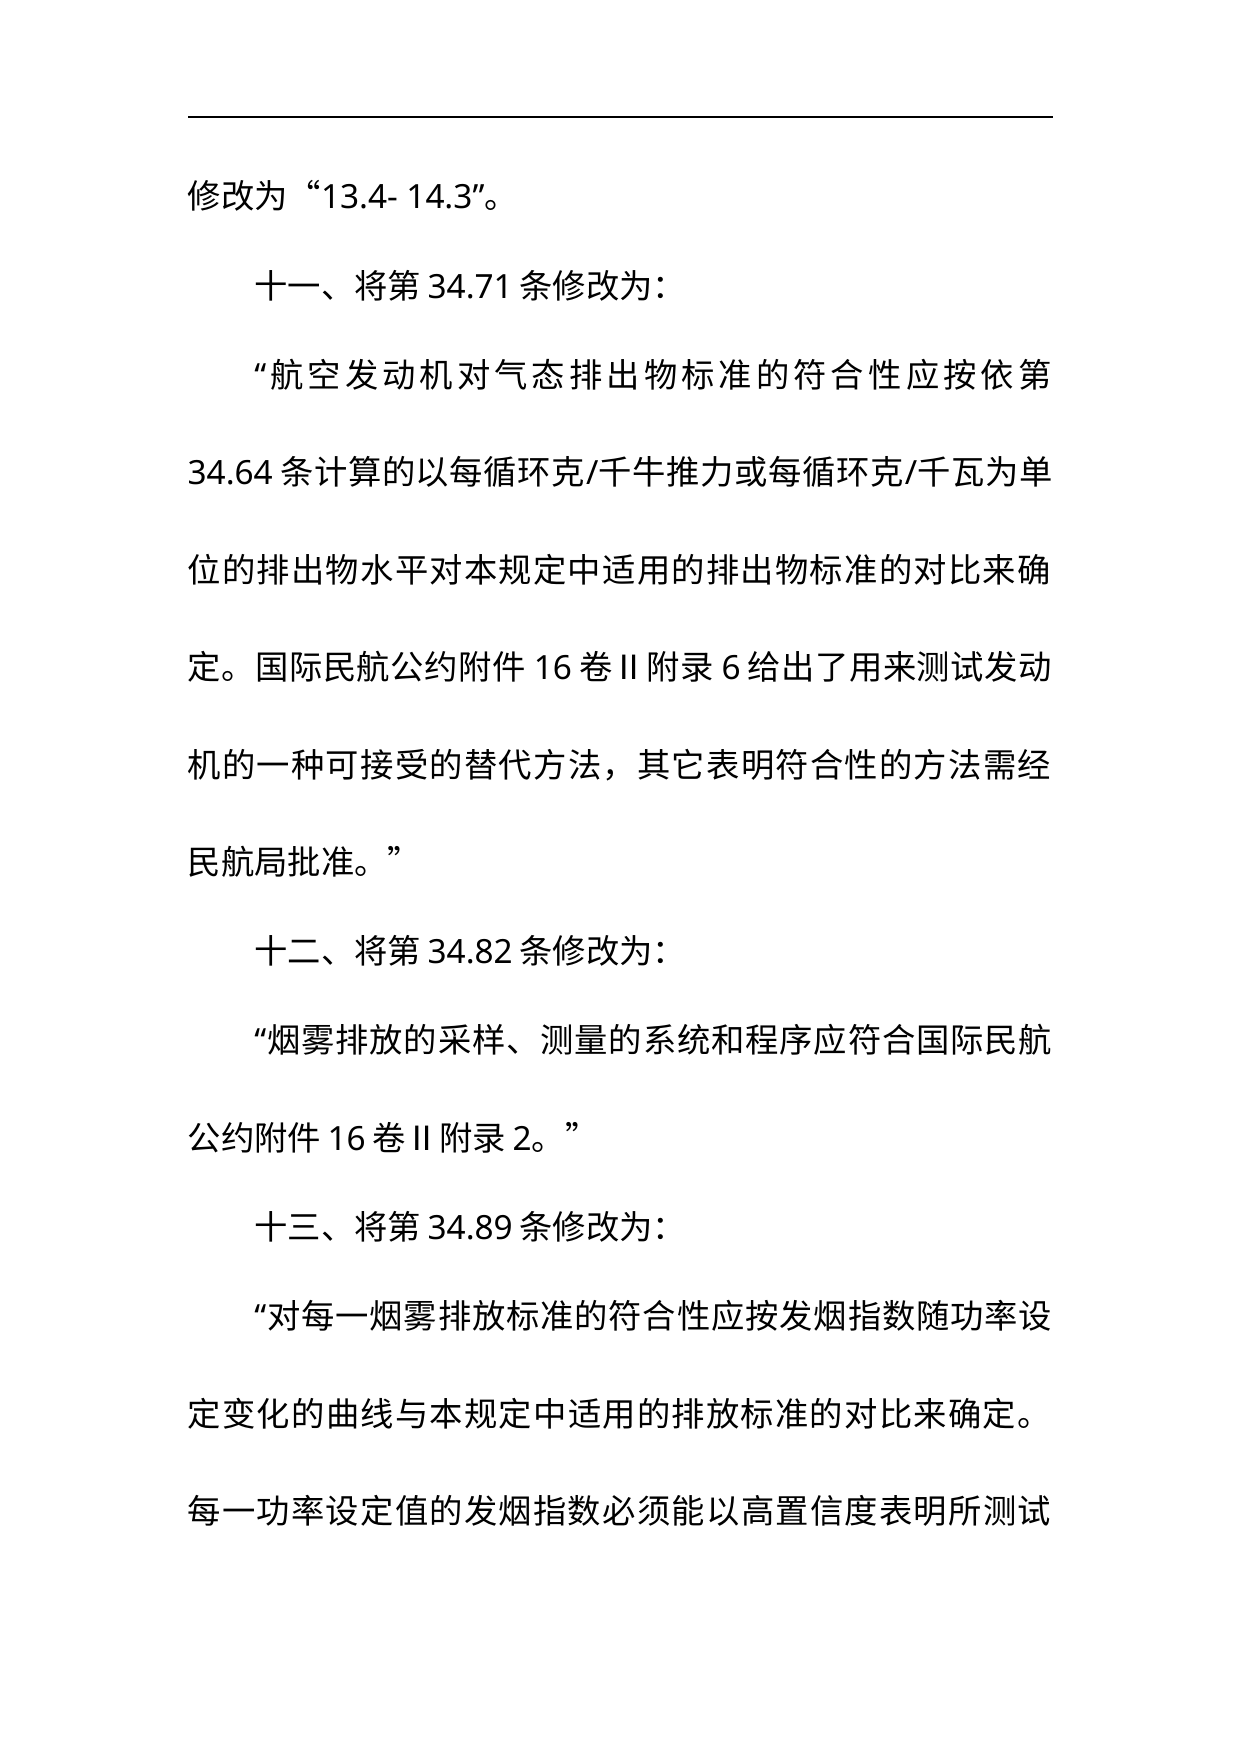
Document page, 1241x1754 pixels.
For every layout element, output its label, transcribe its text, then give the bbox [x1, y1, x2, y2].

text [187, 1282, 1053, 1542]
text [187, 162, 1053, 227]
text “烟雾排放的采样、测量的系统和程序应符合国际民航公约附件16卷Ⅱ附录2。” [187, 1006, 1053, 1168]
text 十三、将第34.89条修改为： [187, 1193, 1053, 1258]
text 十一、将第34.71条修改为： [187, 251, 1053, 316]
text “航空发动机对气态排出物标准的符合性应按依第34.64条计算的以每循环克/千牛推力或每循环克/千瓦为单位的排出物水平对本规定中适用的排出物标准的对比来确定。国际民航公约附件16卷Ⅱ附录6给出了用来测试发动机的一种可接受的替代方法，其它表明符合性的方法需经民航局批准。” [187, 340, 1053, 893]
text 十二、将第34.82条修改为： [187, 917, 1053, 982]
